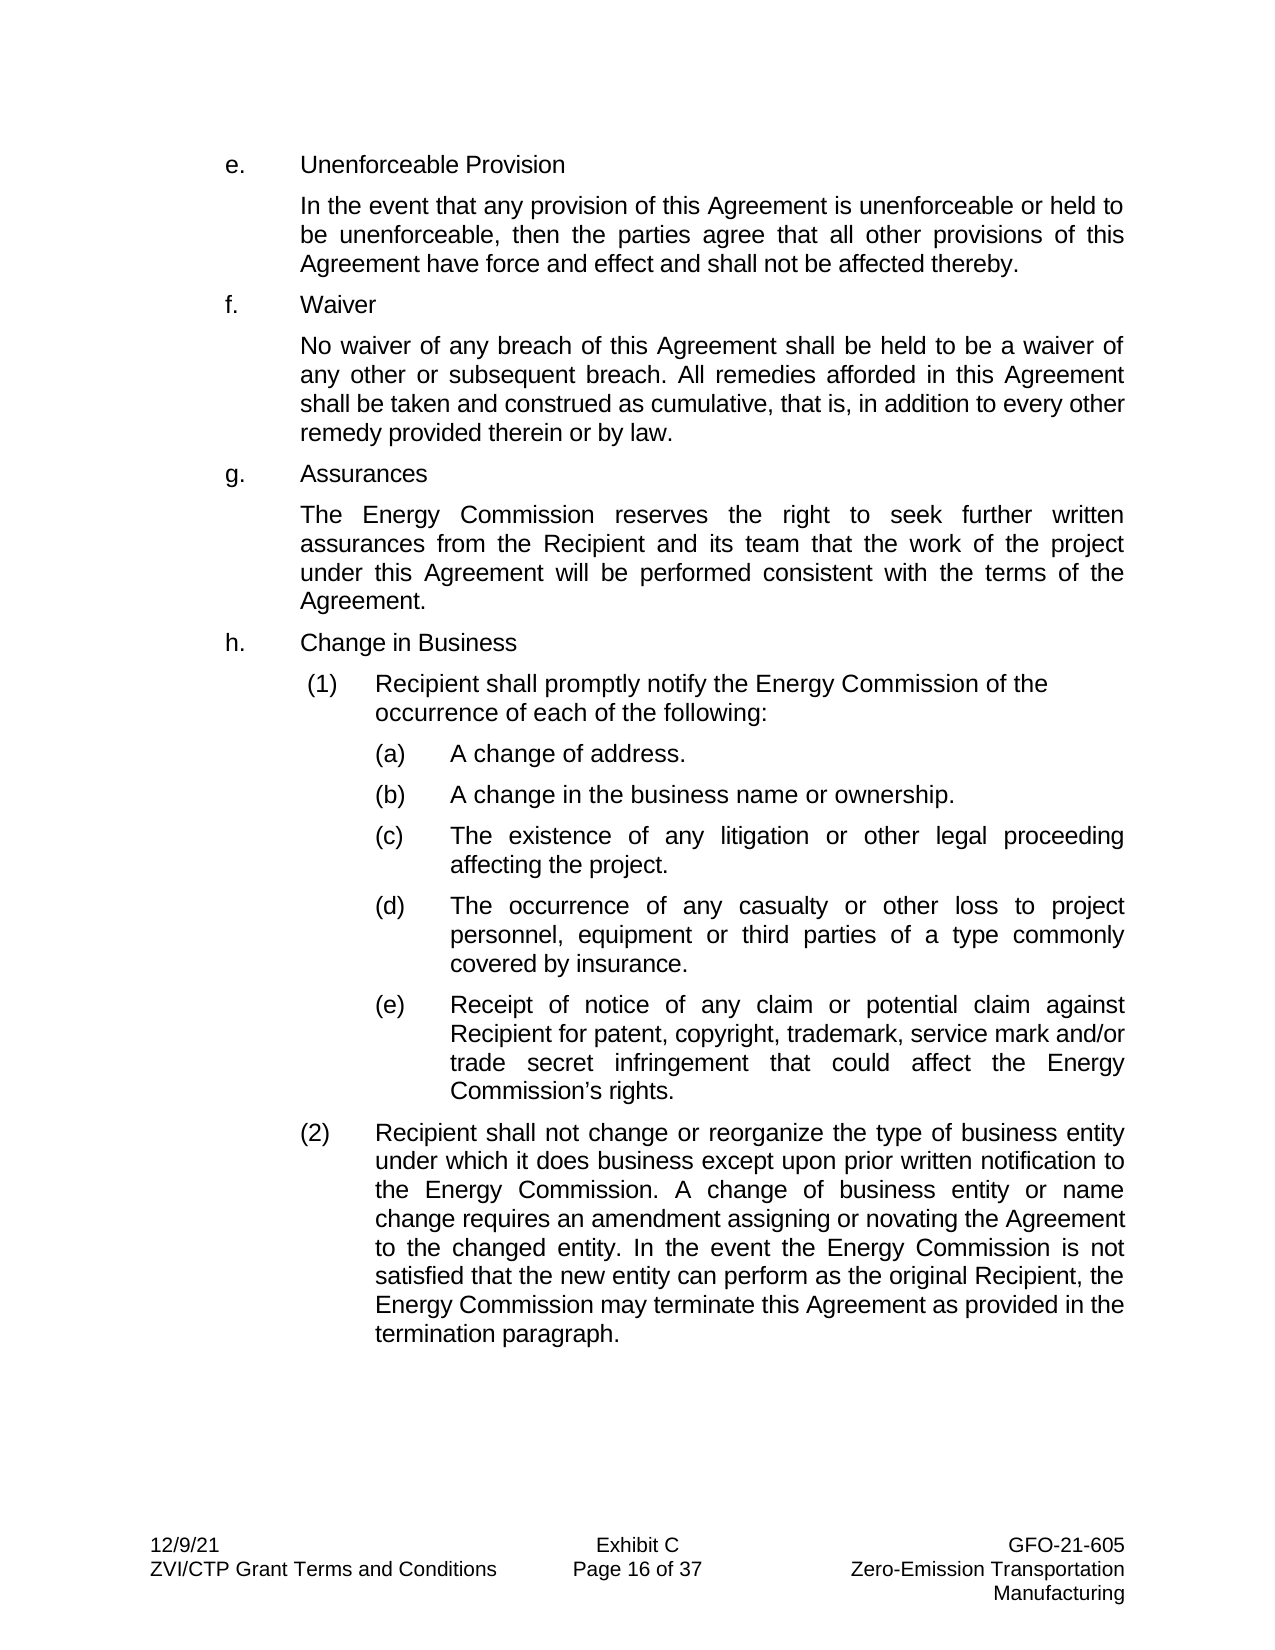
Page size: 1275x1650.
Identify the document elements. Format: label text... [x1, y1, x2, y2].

text (d) The occurrence of any casualty or other loss to project personnel, equipment or third parties of a type commonly covered by insurance. [375, 891, 1125, 977]
text In the event that any provision of this Agreement is unenforceable or held to be unenforceable, then the parties agree that all other provisions of this Agreement have force and effect and shall not be affected thereby. [225, 191, 1125, 277]
text The Energy Commission reserves the right to seek further written assurances from the Recipient and its team that the work of the project under this Agreement will be performed consistent with the terms of the Agreement. [300, 500, 1125, 615]
text (e) Receipt of notice of any claim or potential claim against Recipient for patent, copyright, trademark, service mark and/or trade secret infringement that could affect the Energy Commission’s rights. [375, 990, 1125, 1105]
text No waiver of any breach of this Agreement shall be held to be a waiver of any other or subsequent breach. All remedies afforded in this Agreement shall be taken and construed as cumulative, that is, in addition to every other remedy provided therein or by law. [300, 331, 1125, 446]
text h. Change in Business [150, 627, 1125, 656]
text e. Unenforceable Provision [150, 150, 1125, 179]
text (2) Recipient shall not change or reorganize the type of business entity under which it does business except upon prior written notification to the Energy Commission. A change of business entity or name change requires an amendment assigning or novating the Agreement to the changed entity. In the event the Energy Commission is not satisfied that the new entity can perform as the original Recipient, the Energy Commission may terminate this Agreement as provided in the termination paragraph. [300, 1117, 1125, 1347]
subtitle (a) A change of address. [375, 739, 1125, 767]
subtitle (b) A change in the business name or ownership. [375, 780, 1125, 809]
subtitle (1) Recipient shall promptly notify the Energy Commission of the occurrence of each of the following: [300, 669, 1125, 726]
text g. Assurances [150, 459, 1125, 487]
list Waiver [225, 290, 1125, 319]
text (c) The existence of any litigation or other legal proceeding affecting the project. [375, 821, 1125, 879]
